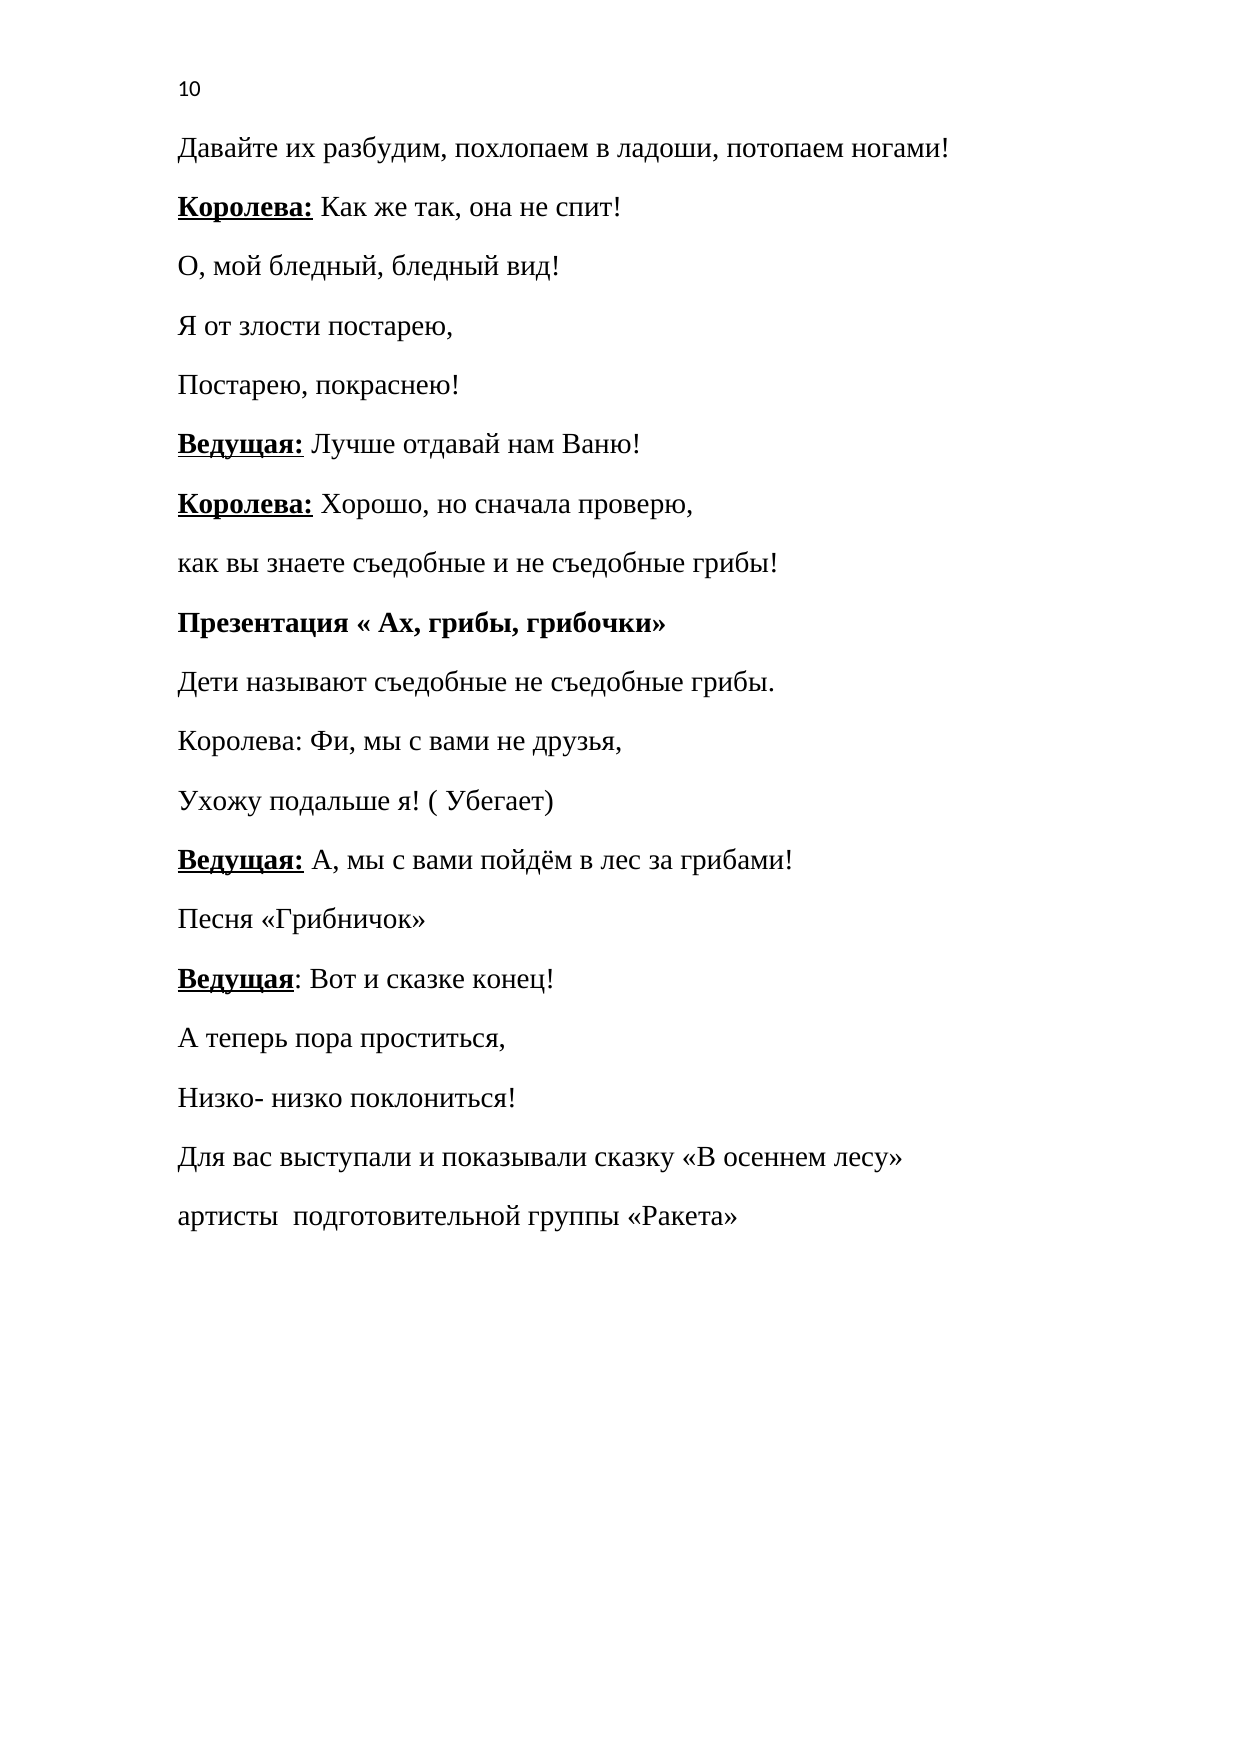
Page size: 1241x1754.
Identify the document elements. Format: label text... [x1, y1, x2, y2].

text как вы знаете съедобные и не съедобные грибы! [177, 545, 1152, 579]
text Я от злости постарею, [177, 308, 1152, 341]
text Презентация « Ах, грибы, грибочки» [177, 605, 1152, 638]
text Ухожу подальше я! ( Убегает) [177, 783, 1152, 816]
text А теперь пора проститься, [177, 1020, 1152, 1054]
text Песня «Грибничок» [177, 902, 1152, 935]
text Королева: Хорошо, но сначала проверю, [177, 486, 1152, 519]
text Постарею, покраснею! [177, 367, 1152, 401]
text Ведущая: А, мы с вами пойдём в лес за грибами! [177, 842, 1152, 876]
text Дети называют съедобные не съедобные грибы. [177, 664, 1152, 698]
text Королева: Фи, мы с вами не друзья, [177, 723, 1152, 757]
text артисты подготовительной группы «Ракета» [177, 1198, 1152, 1264]
text Давайте их разбудим, похлопаем в ладоши, потопаем ногами! [177, 130, 1152, 163]
text О, мой бледный, бледный вид! [177, 248, 1152, 282]
text Ведущая: Лучше отдавай нам Ваню! [177, 427, 1152, 460]
text Королева: Как же так, она не спит! [177, 189, 1152, 223]
text Для вас выступали и показывали сказку «В осеннем лесу» [177, 1139, 1152, 1173]
text Ведущая: Вот и сказке конец! [177, 961, 1152, 994]
text Низко- низко поклониться! [177, 1080, 1152, 1113]
